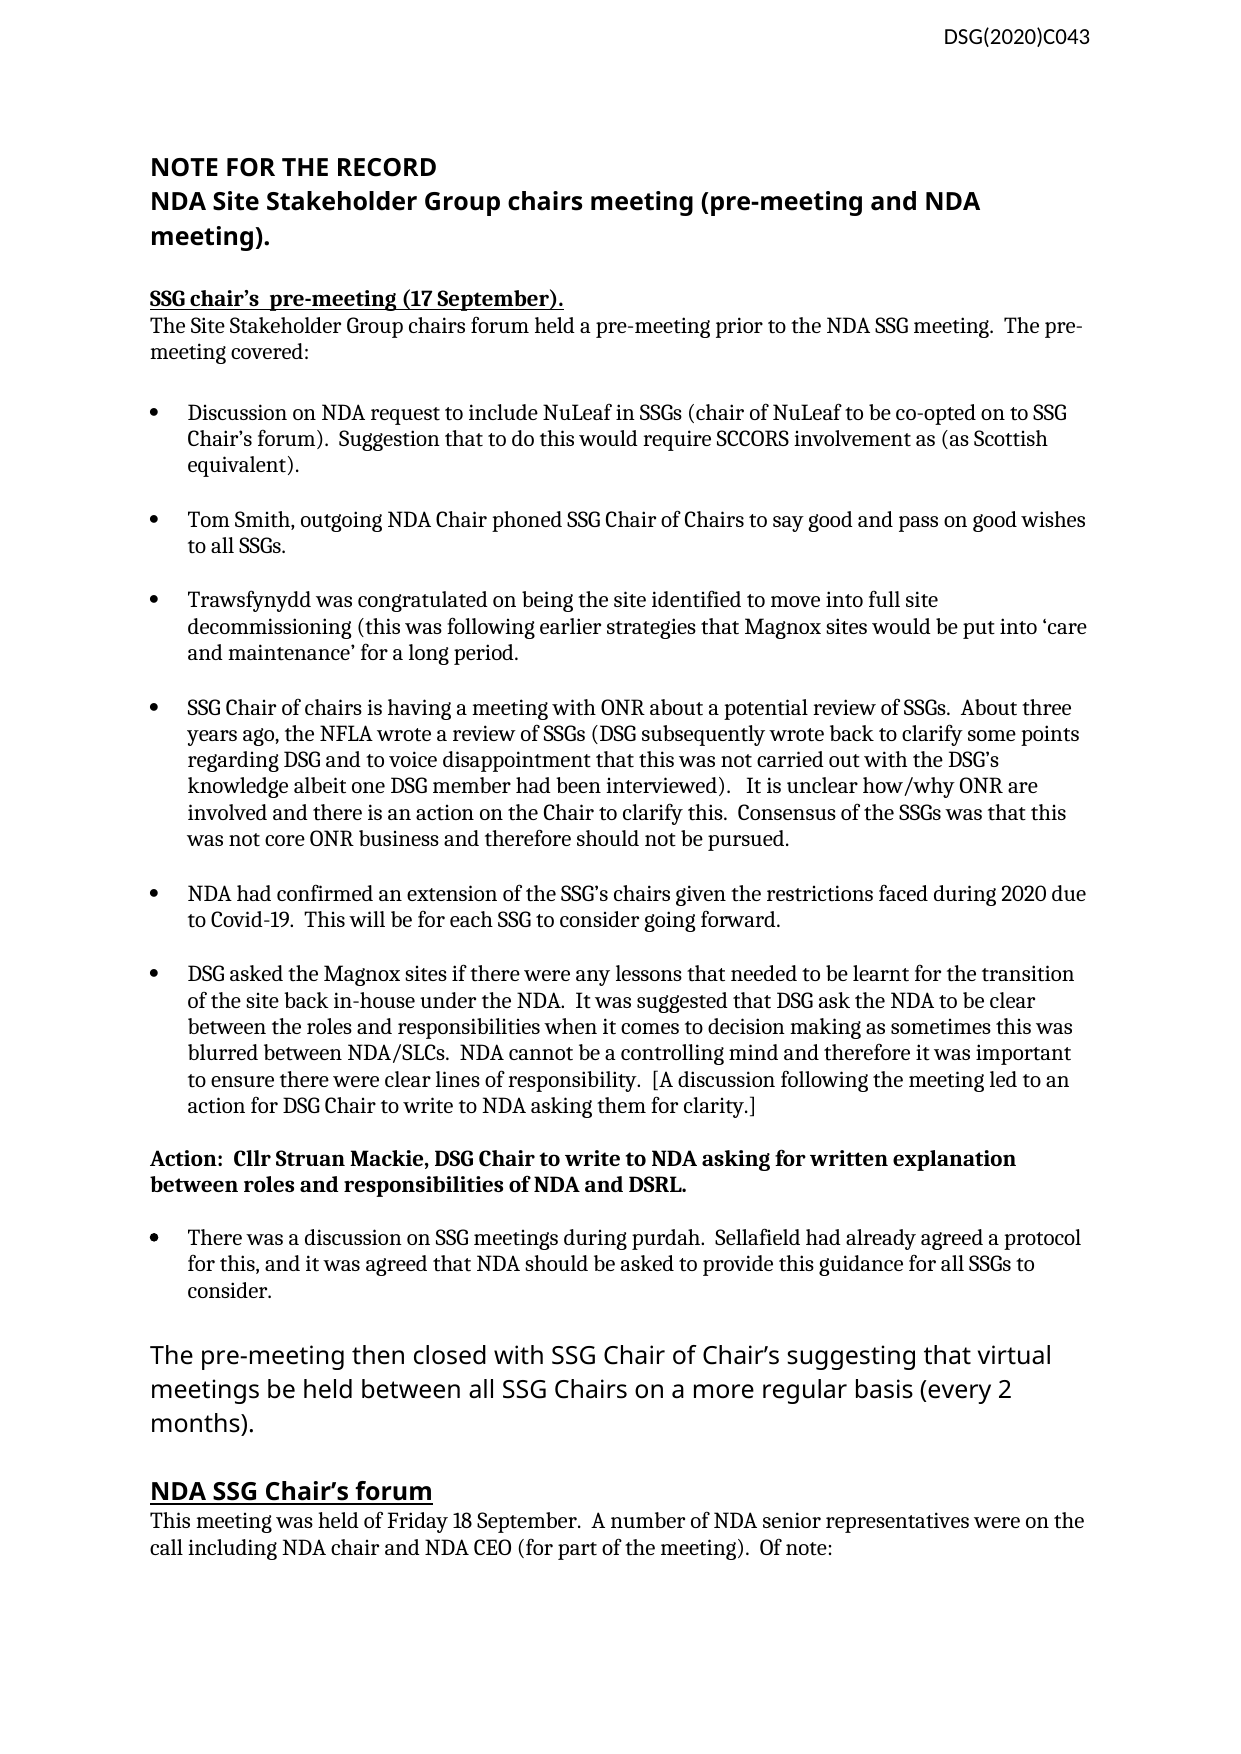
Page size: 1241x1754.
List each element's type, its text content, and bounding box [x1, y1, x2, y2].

list Tom Smith, outgoing NDA Chair phoned SSG Chair of Chairs to say good and pass on good wishes to all SSGs. [150, 506, 1090, 587]
text NDA SSG Chair’s forum [150, 1474, 1090, 1508]
text NOTE FOR THE RECORD [150, 150, 1090, 184]
text NDA Site Stakeholder Group chairs meeting (pre-meeting and NDA meeting). [150, 184, 1090, 252]
list Trawsfynydd was congratulated on being the site identified to move into full site decommissioning (this was following earlier strategies that Magnox sites would be put into ‘care and maintenance’ for a long period. [150, 587, 1090, 694]
text This meeting was held of Friday 18 September. A number of NDA senior representatives were on the call including NDA chair and NDA CEO (for part of the meeting). Of note: [150, 1508, 1090, 1589]
list NDA had confirmed an extension of the SSG’s chairs given the restrictions faced during 2020 due to Covid-19. This will be for each SSG to consider going forward. [150, 880, 1090, 961]
text The Site Stakeholder Group chairs forum held a pre-meeting prior to the NDA SSG meeting. The pre-meeting covered: [150, 313, 1090, 365]
text Action: Cllr Struan Mackie, DSG Chair to write to NDA asking for written explanation between roles and responsibilities of NDA and DSRL. [150, 1146, 1090, 1198]
list DSG asked the Magnox sites if there were any lessons that needed to be learnt for the transition of the site back in-house under the NDA. It was suggested that DSG ask the NDA to be clear between the roles and responsibilities when it comes to decision making as sometimes this was blurred between NDA/SLCs. NDA cannot be a controlling mind and therefore it was important to ensure there were clear lines of responsibility. [A discussion following the meeting led to an action for DSG Chair to write to NDA asking them for clarity.] [150, 961, 1090, 1119]
text SSG chair’s pre-meeting (17 September). [150, 286, 1090, 313]
list SSG Chair of chairs is having a meeting with ONR about a potential review of SSGs. About three years ago, the NFLA wrote a review of SSGs (DSG subsequently wrote back to clarify some points regarding DSG and to voice disappointment that this was not carried out with the DSG’s knowledge albeit one DSG member had been interviewed). It is unclear how/why ONR are involved and there is an action on the Chair to clarify this. Consensus of the SSGs was that this was not core ONR business and therefore should not be pursued. [150, 694, 1090, 880]
list Discussion on NDA request to include NuLeaf in SSGs (chair of NuLeaf to be co-opted on to SSG Chair’s forum). Suggestion that to do this would require SCCORS involvement as (as Scottish equivalent). [150, 399, 1090, 506]
text The pre-meeting then closed with SSG Chair of Chair’s suggesting that virtual meetings be held between all SSG Chairs on a more regular basis (every 2 months). [150, 1338, 1090, 1440]
list There was a discussion on SSG meetings during purdah. Sellafield had already agreed a protocol for this, and it was agreed that NDA should be asked to provide this guidance for all SSGs to consider. [150, 1225, 1090, 1304]
